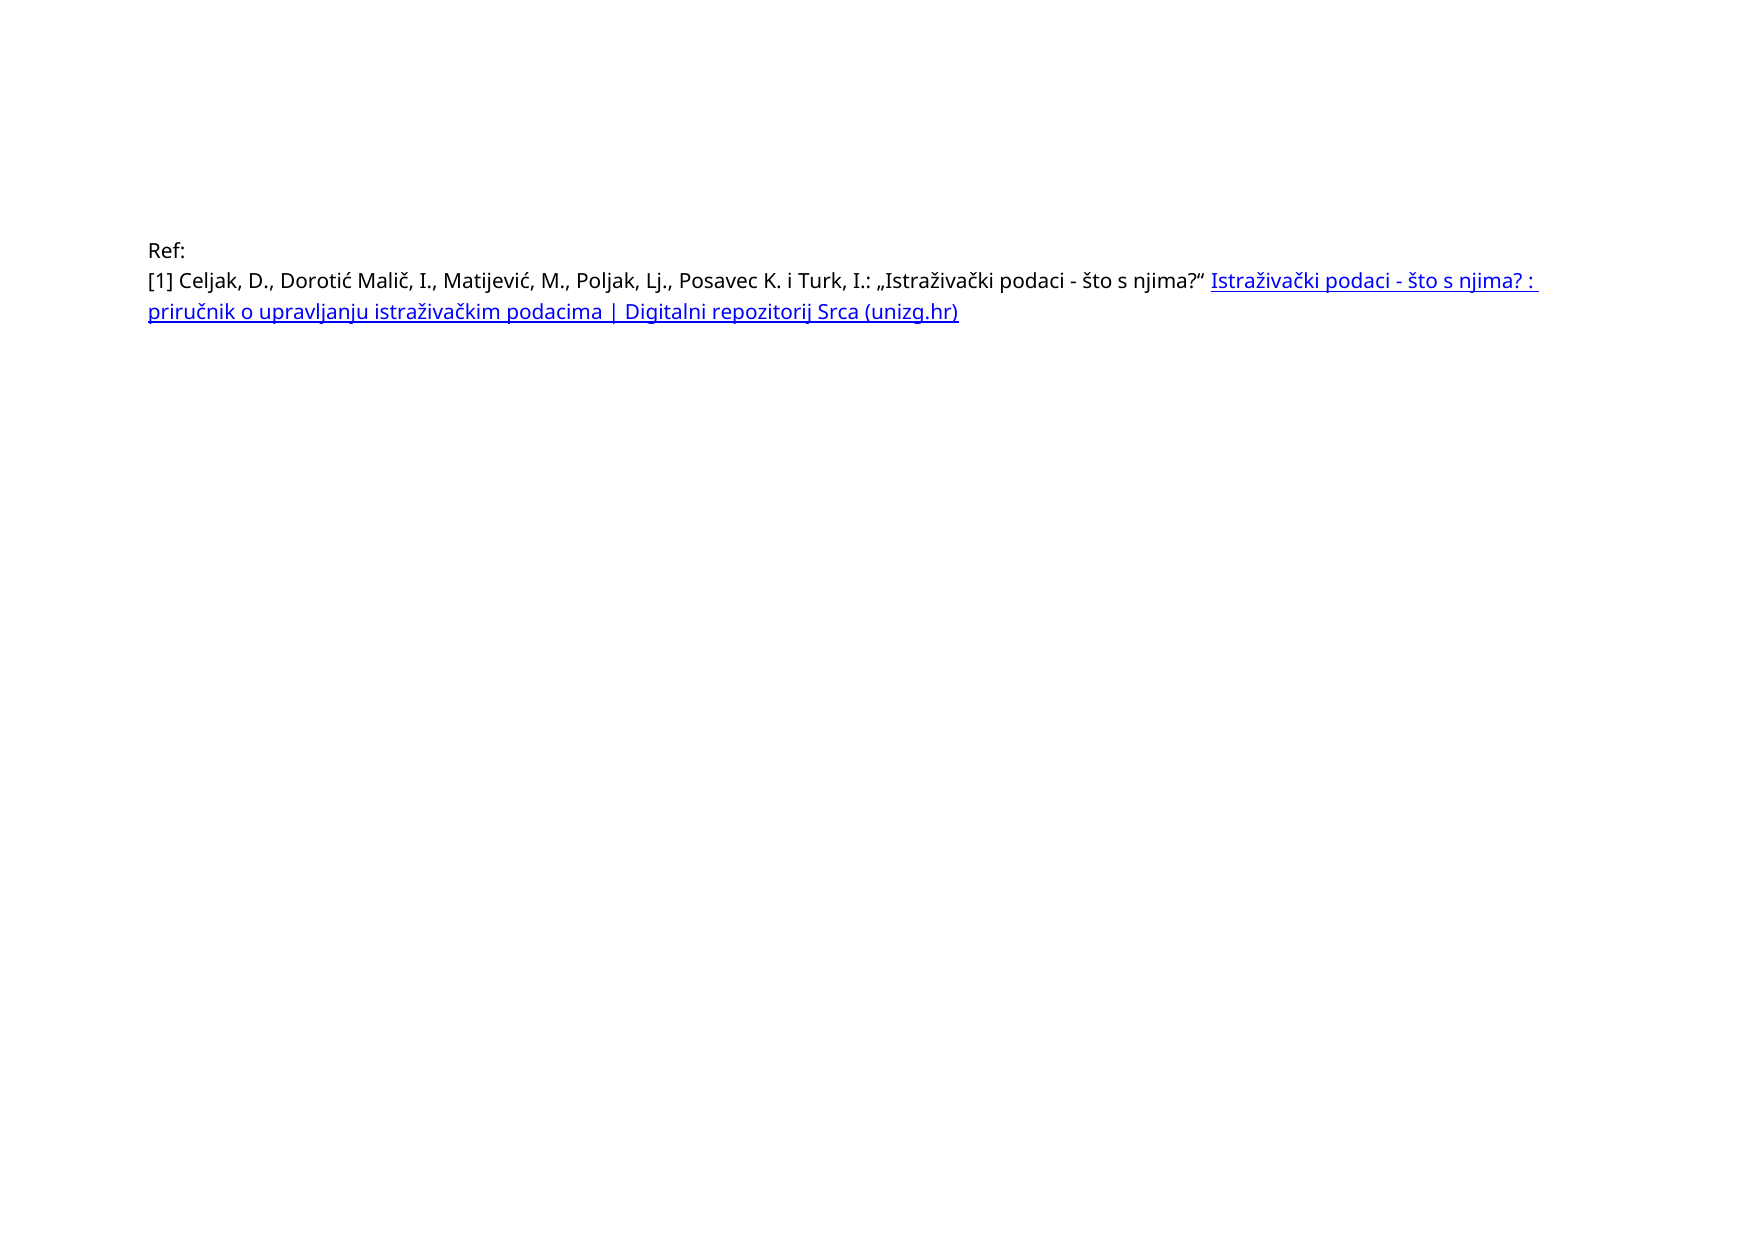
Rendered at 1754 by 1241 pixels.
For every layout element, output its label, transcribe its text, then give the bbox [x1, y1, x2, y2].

text Ref: [148, 236, 1606, 264]
text [1] Celjak, D., Dorotić Malič, I., Matijević, M., Poljak, Lj., Posavec K. i Turk, I.: „Istraživački podaci - što s njima?“ Istraživački podaci - što s njima? : priručnik o upravljanju istraživačkim podacima | Digitalni repozitorij Srca (unizg.hr) [148, 267, 1606, 326]
